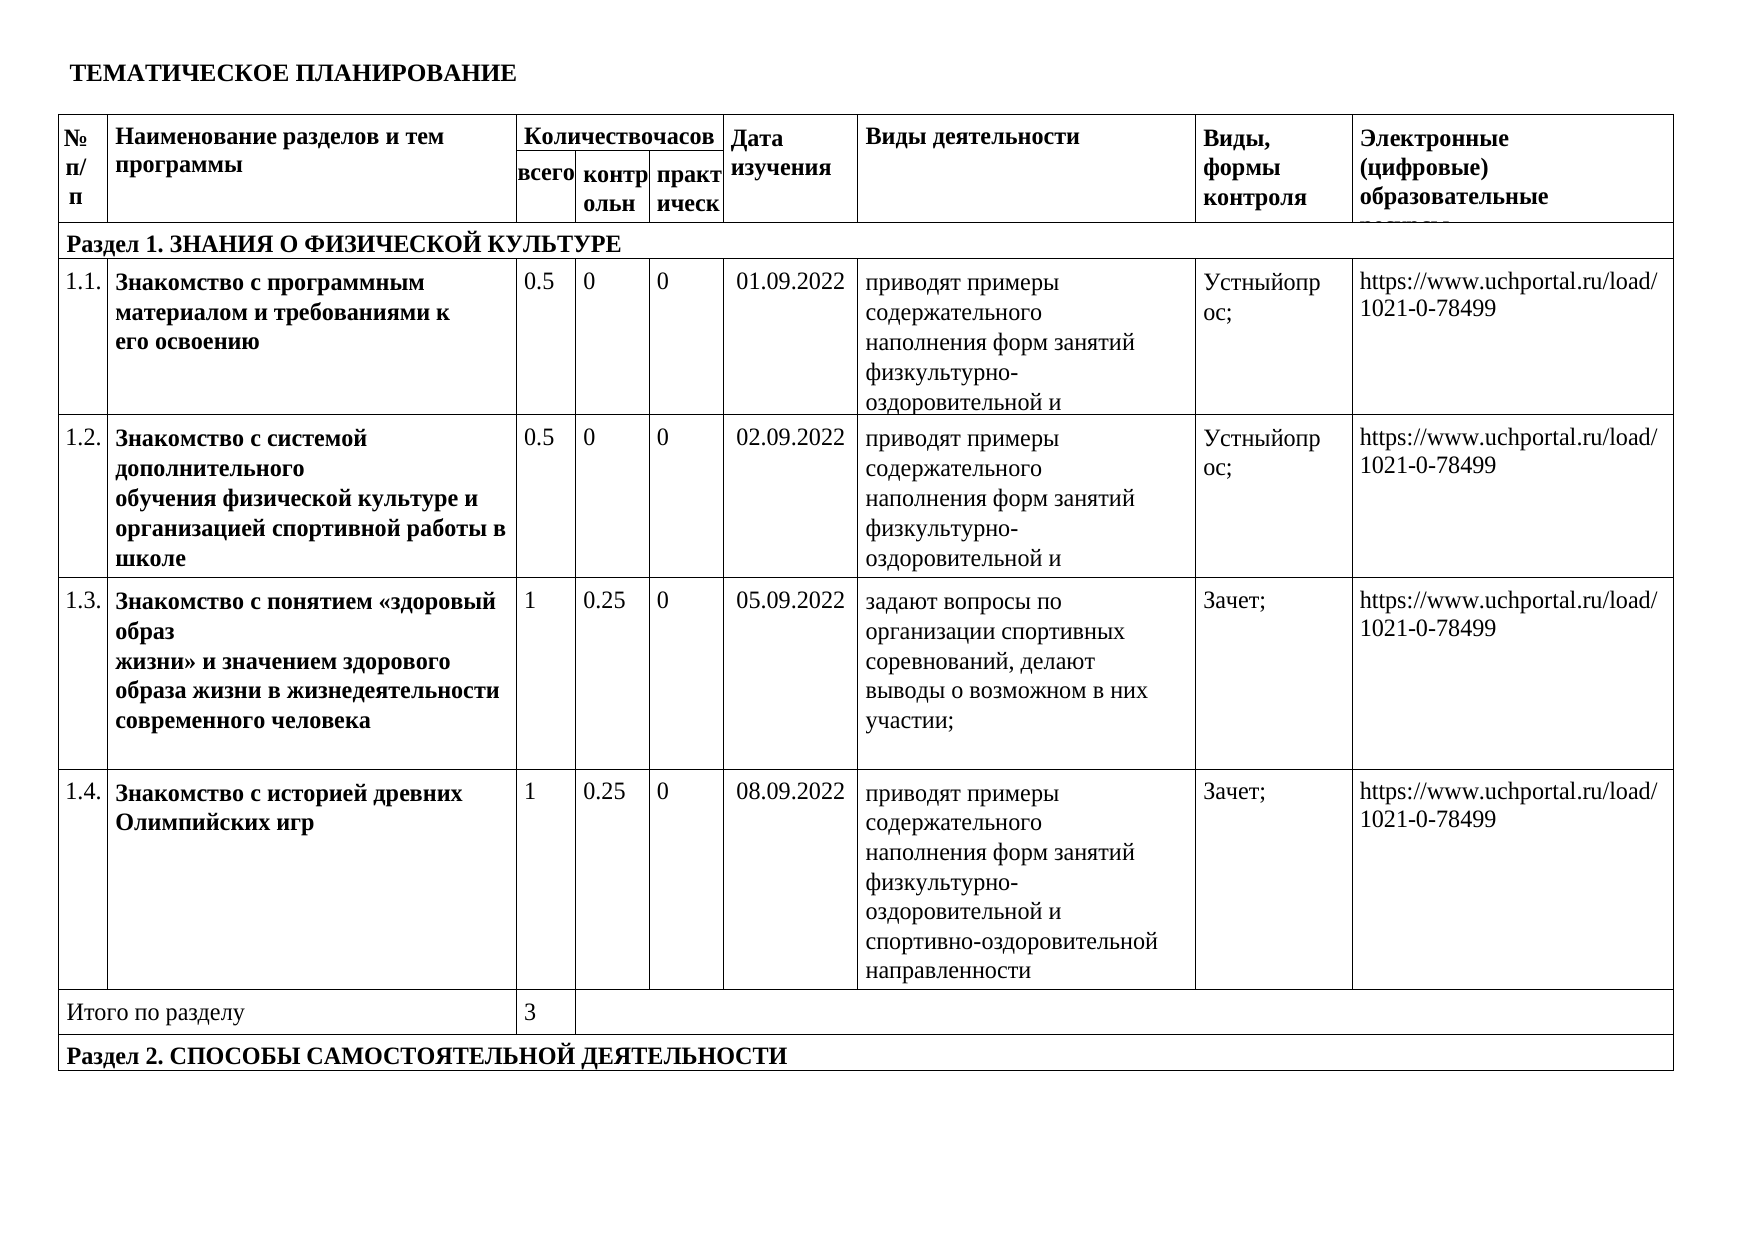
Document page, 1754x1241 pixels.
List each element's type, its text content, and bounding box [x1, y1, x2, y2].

table_cell 0 [650, 259, 723, 414]
table_cell 0.5 [517, 415, 575, 577]
table_cell 0 [576, 259, 649, 414]
table_cell 0.25 [576, 770, 649, 989]
table_cell 1.1. [59, 259, 107, 414]
table_cell Итого по разделу [59, 990, 516, 1033]
table_cell Знакомство с системой дополнительного обучения физической культуре и организацией спортивной работы в школе [108, 415, 516, 577]
table_cell практические работы [650, 151, 723, 222]
table_cell 0.25 [576, 578, 649, 769]
table_header Виды, формы контроля [1196, 115, 1352, 222]
table_header Электронные (цифровые) образовательные ресурсы [1353, 115, 1673, 222]
table_cell Устныйопрос; [1196, 259, 1352, 414]
table_cell 1.4. [59, 770, 107, 989]
table_header Дата изучения [724, 115, 857, 222]
table_cell 02.09.2022 [724, 415, 857, 577]
table_cell приводят примеры содержательного наполнения форм занятий физкультурно-оздоровительной и спортивно-оздоровительной направленности [858, 770, 1195, 989]
table_cell задают вопросы по организации спортивных соревнований, делают выводы о возможном в них участии; [858, 578, 1195, 769]
table_cell https://www.uchportal.ru/load/1021-0-78499 [1353, 415, 1673, 577]
table_cell 1.2. [59, 415, 107, 577]
table_cell Знакомство с историей древних Олимпийских игр [108, 770, 516, 989]
table_cell приводят примеры содержательного наполнения форм занятий физкультурно-оздоровительной и спортивно-оздоровительной направленности;; [858, 415, 1195, 577]
table_header Виды деятельности [858, 115, 1195, 222]
table_cell https://www.uchportal.ru/load/1021-0-78499 [1353, 578, 1673, 769]
table_header № п/п [59, 115, 107, 222]
table_cell 1 [517, 578, 575, 769]
table_cell 01.09.2022 [724, 259, 857, 414]
table_cell 0 [650, 770, 723, 989]
table_cell 0 [650, 578, 723, 769]
table_cell приводят примеры содержательного наполнения форм занятий физкультурно-оздоровительной и спортивно-оздоровительной направленности;; самостоятельная работа; [858, 259, 1195, 414]
table_cell Знакомство с программным материалом и требованиями к его освоению [108, 259, 516, 414]
table_header Количествочасов [517, 115, 723, 150]
text ТЕМАТИЧЕСКОЕ ПЛАНИРОВАНИЕ [69, 59, 1687, 87]
table_cell 08.09.2022 [724, 770, 857, 989]
table_cell Устныйопрос; [1196, 415, 1352, 577]
table_cell Знакомство с понятием «здоровый образ жизни» и значением здорового образа жизни в жизнедеятельности современного человека [108, 578, 516, 769]
table_cell Раздел 1. ЗНАНИЯ О ФИЗИЧЕСКОЙ КУЛЬТУРЕ [59, 223, 1673, 258]
table_cell 05.09.2022 [724, 578, 857, 769]
table_cell 0 [650, 415, 723, 577]
table_cell 3 [517, 990, 575, 1033]
table_cell [576, 990, 1673, 1033]
table_header Наименование разделов и тем программы [108, 115, 516, 222]
table_cell https://www.uchportal.ru/load/1021-0-78499 [1353, 259, 1673, 414]
table_cell 0.5 [517, 259, 575, 414]
table_cell 1 [517, 770, 575, 989]
table_cell https://www.uchportal.ru/load/1021-0-78499 [1353, 770, 1673, 989]
table_cell Зачет; [1196, 770, 1352, 989]
table_cell контрольные работы [576, 151, 649, 222]
table_cell 1.3. [59, 578, 107, 769]
table_cell Раздел 2. СПОСОБЫ САМОСТОЯТЕЛЬНОЙ ДЕЯТЕЛЬНОСТИ [59, 1035, 1673, 1070]
table_cell Зачет; [1196, 578, 1352, 769]
table_cell всего [517, 151, 575, 222]
table_cell 0 [576, 415, 649, 577]
